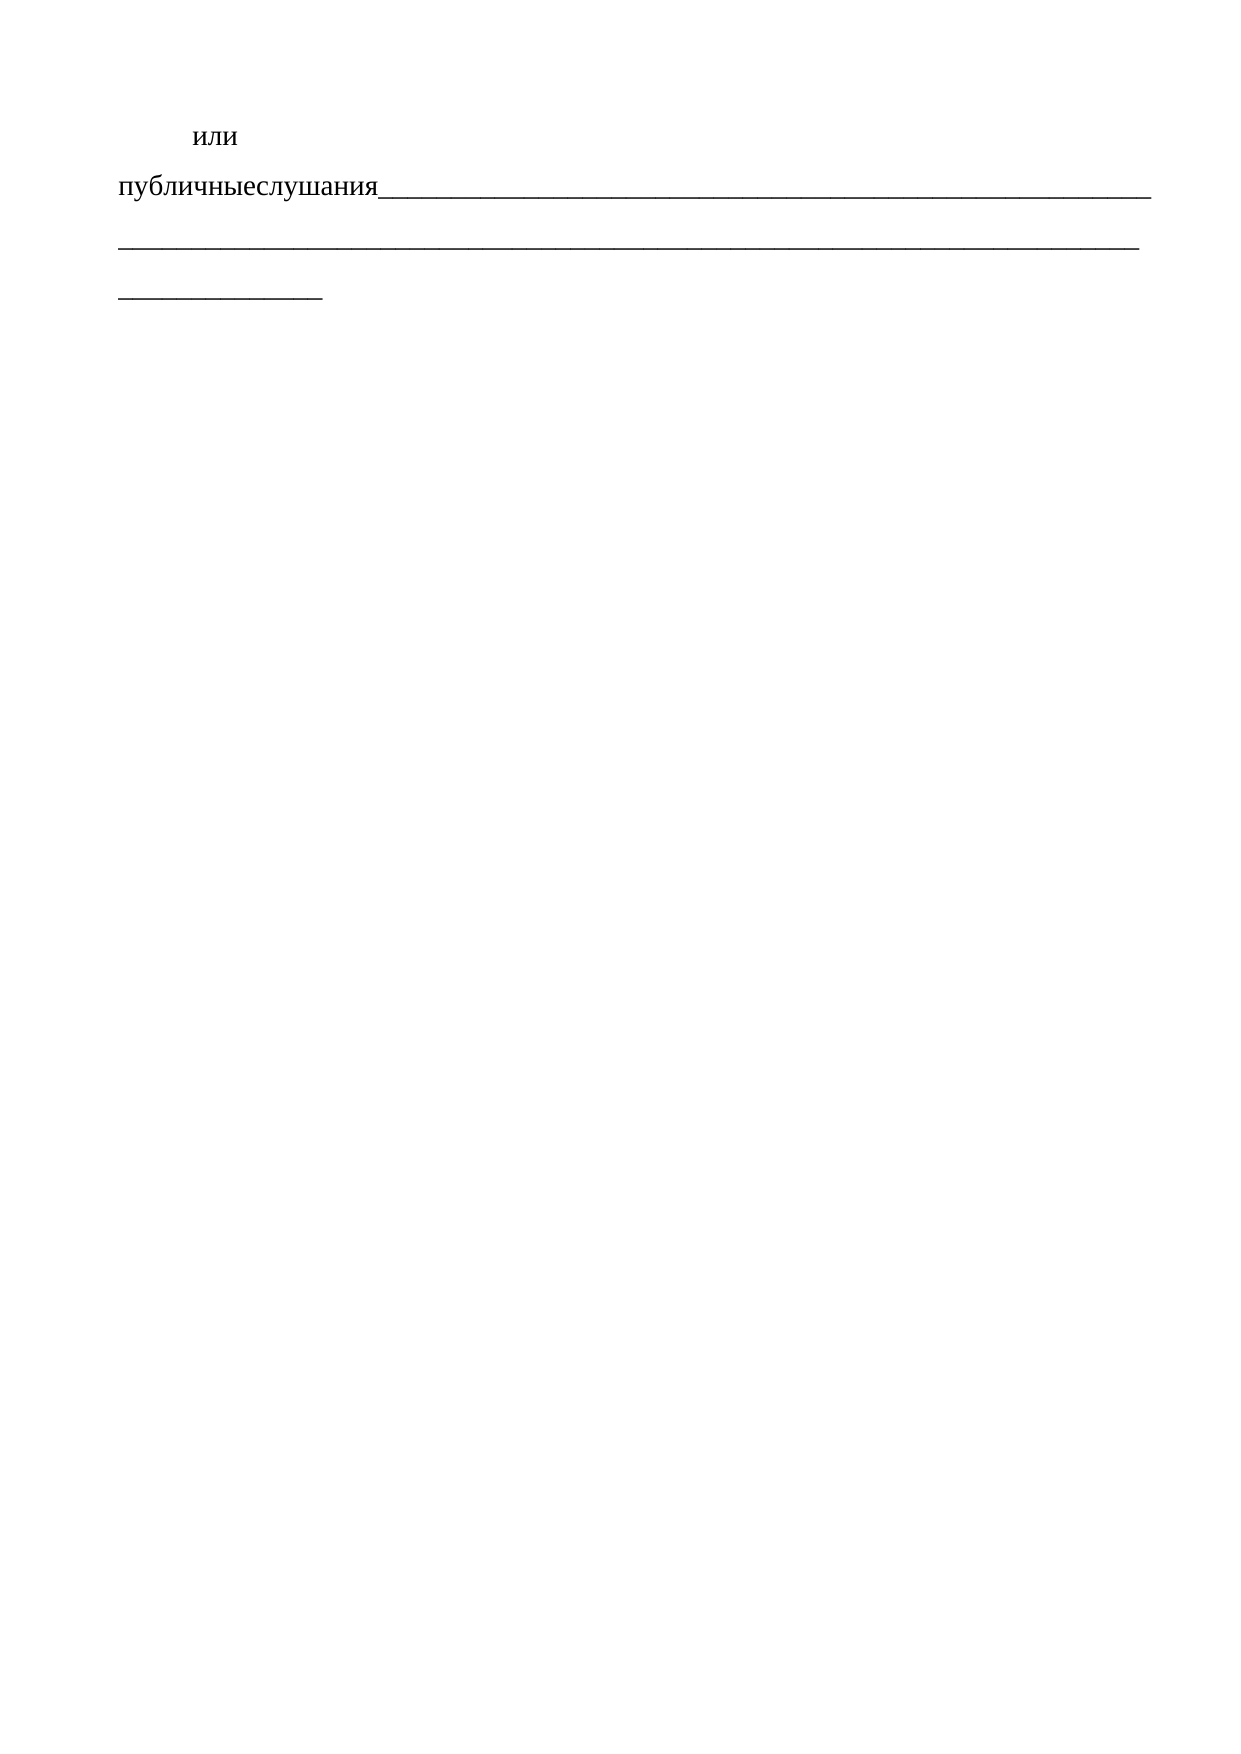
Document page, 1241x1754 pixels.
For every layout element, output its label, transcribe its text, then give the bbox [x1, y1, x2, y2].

text или публичныеслушания_________________________________________________________________________________________________________________________________________ [118, 118, 1152, 303]
